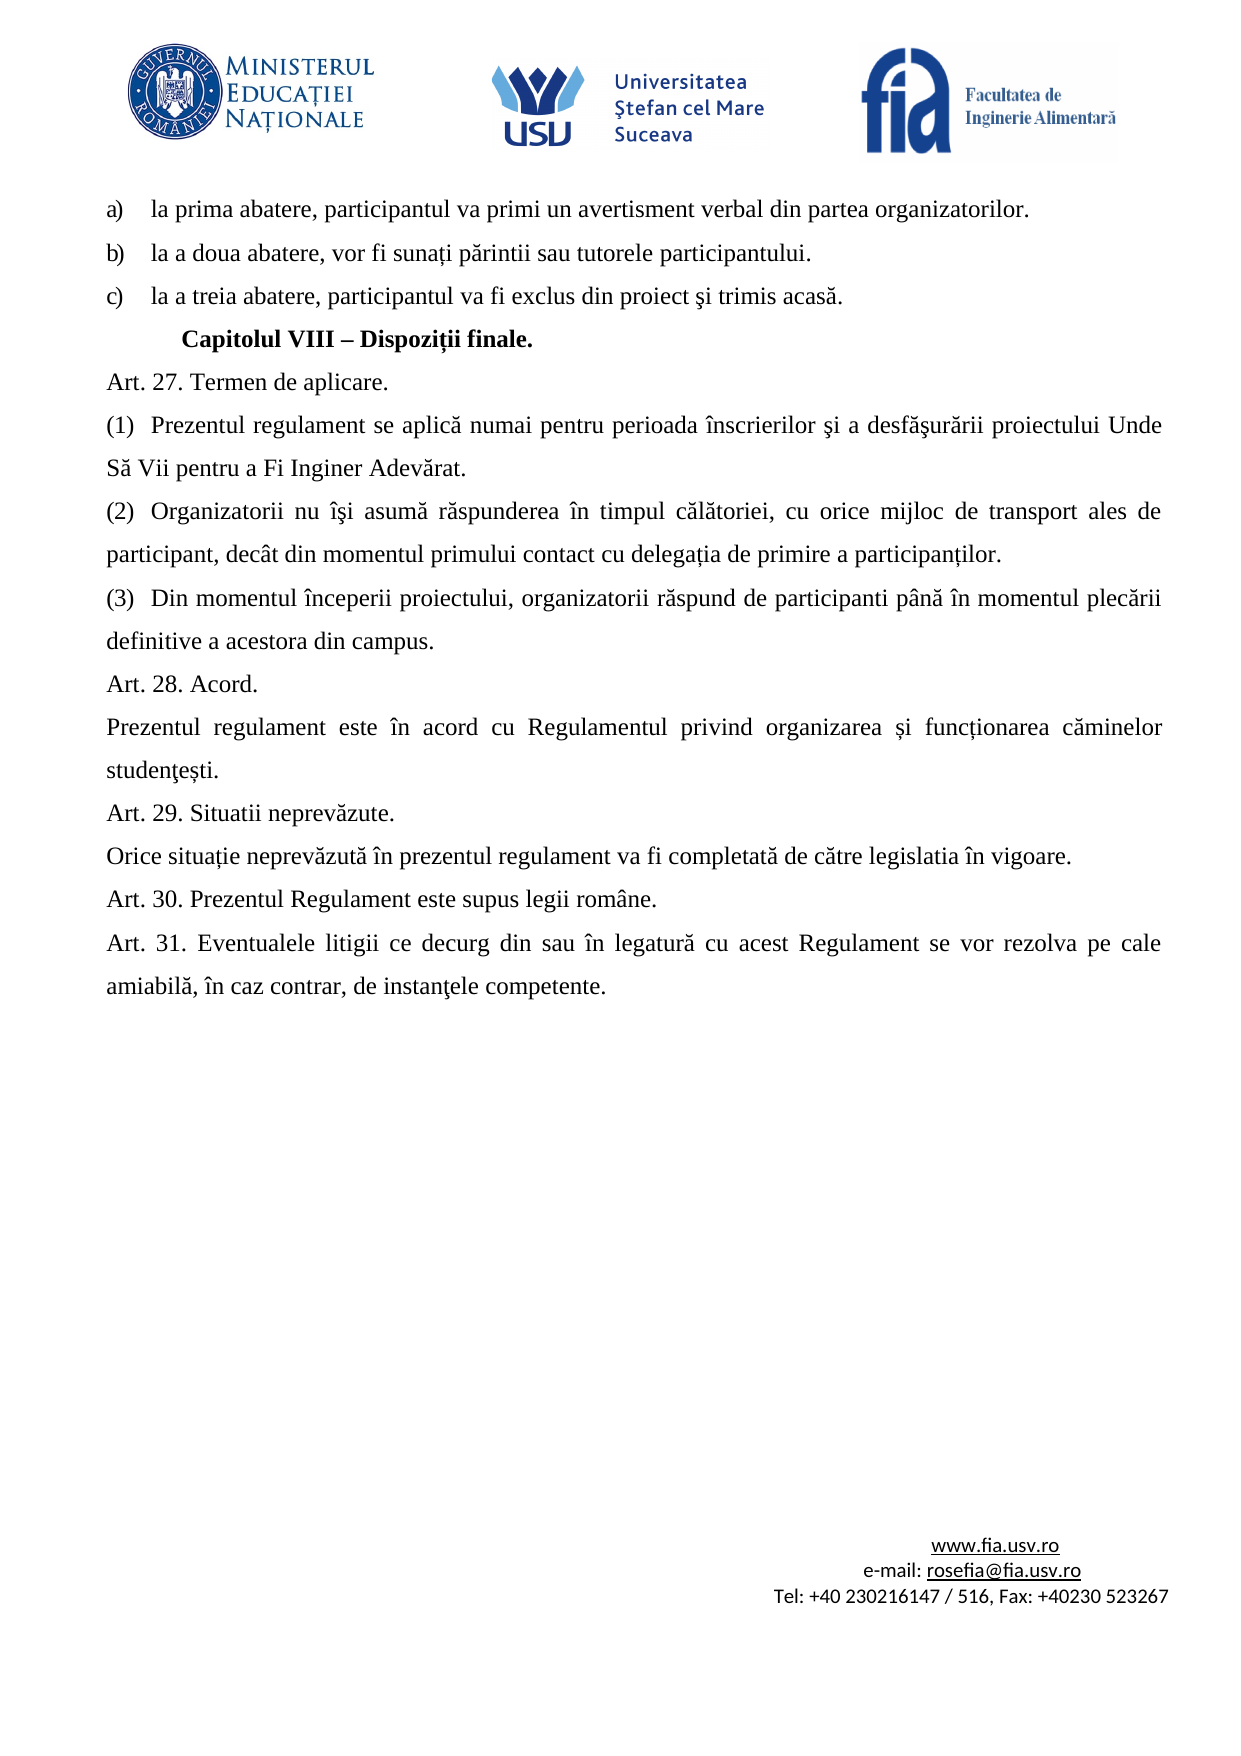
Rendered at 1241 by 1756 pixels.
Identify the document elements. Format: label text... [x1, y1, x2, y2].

text Art. 27. Termen de aplicare. [106, 367, 1163, 396]
picture [858, 42, 1120, 163]
text Orice situație neprevăzută în prezentul regulament va fi completată de către legislatia în vigoare. [106, 841, 1163, 870]
picture [127, 43, 379, 141]
list la prima abatere, participantul va primi un avertisment verbal din partea organizatorilor. [106, 194, 1163, 223]
list Organizatorii nu îşi asumă răspunderea în timpul călătoriei, cu orice mijloc de transport ales de participant, decât din momentul primului contact cu delegația de primire a participanților. [106, 496, 1163, 568]
list Prezentul regulament se aplică numai pentru perioada înscrierilor şi a desfăşurării proiectului Unde Să Vii pentru a Fi Inginer Adevărat. [106, 410, 1163, 482]
text Art. 28. Acord. [106, 669, 1163, 698]
text Prezentul regulament este în acord cu Regulamentul privind organizarea și funcționarea căminelor studenţești. [106, 712, 1163, 784]
list la a doua abatere, vor fi sunați părintii sau tutorele participantului. [106, 238, 1163, 266]
picture [491, 58, 771, 151]
subtitle Capitolul VIII – Dispoziții finale. [106, 324, 1163, 353]
text Art. 30. Prezentul Regulament este supus legii române. [106, 884, 1163, 913]
text Art. 31. Eventualele litigii ce decurg din sau în legatură cu acest Regulament se vor rezolva pe cale amiabilă, în caz contrar, de instanţele competente. [106, 928, 1163, 999]
list Din momentul începerii proiectului, organizatorii răspund de participanti până în momentul plecării definitive a acestora din campus. [106, 583, 1163, 654]
list la a treia abatere, participantul va fi exclus din proiect şi trimis acasă. [106, 281, 1163, 309]
text Art. 29. Situatii neprevăzute. [106, 798, 1163, 827]
